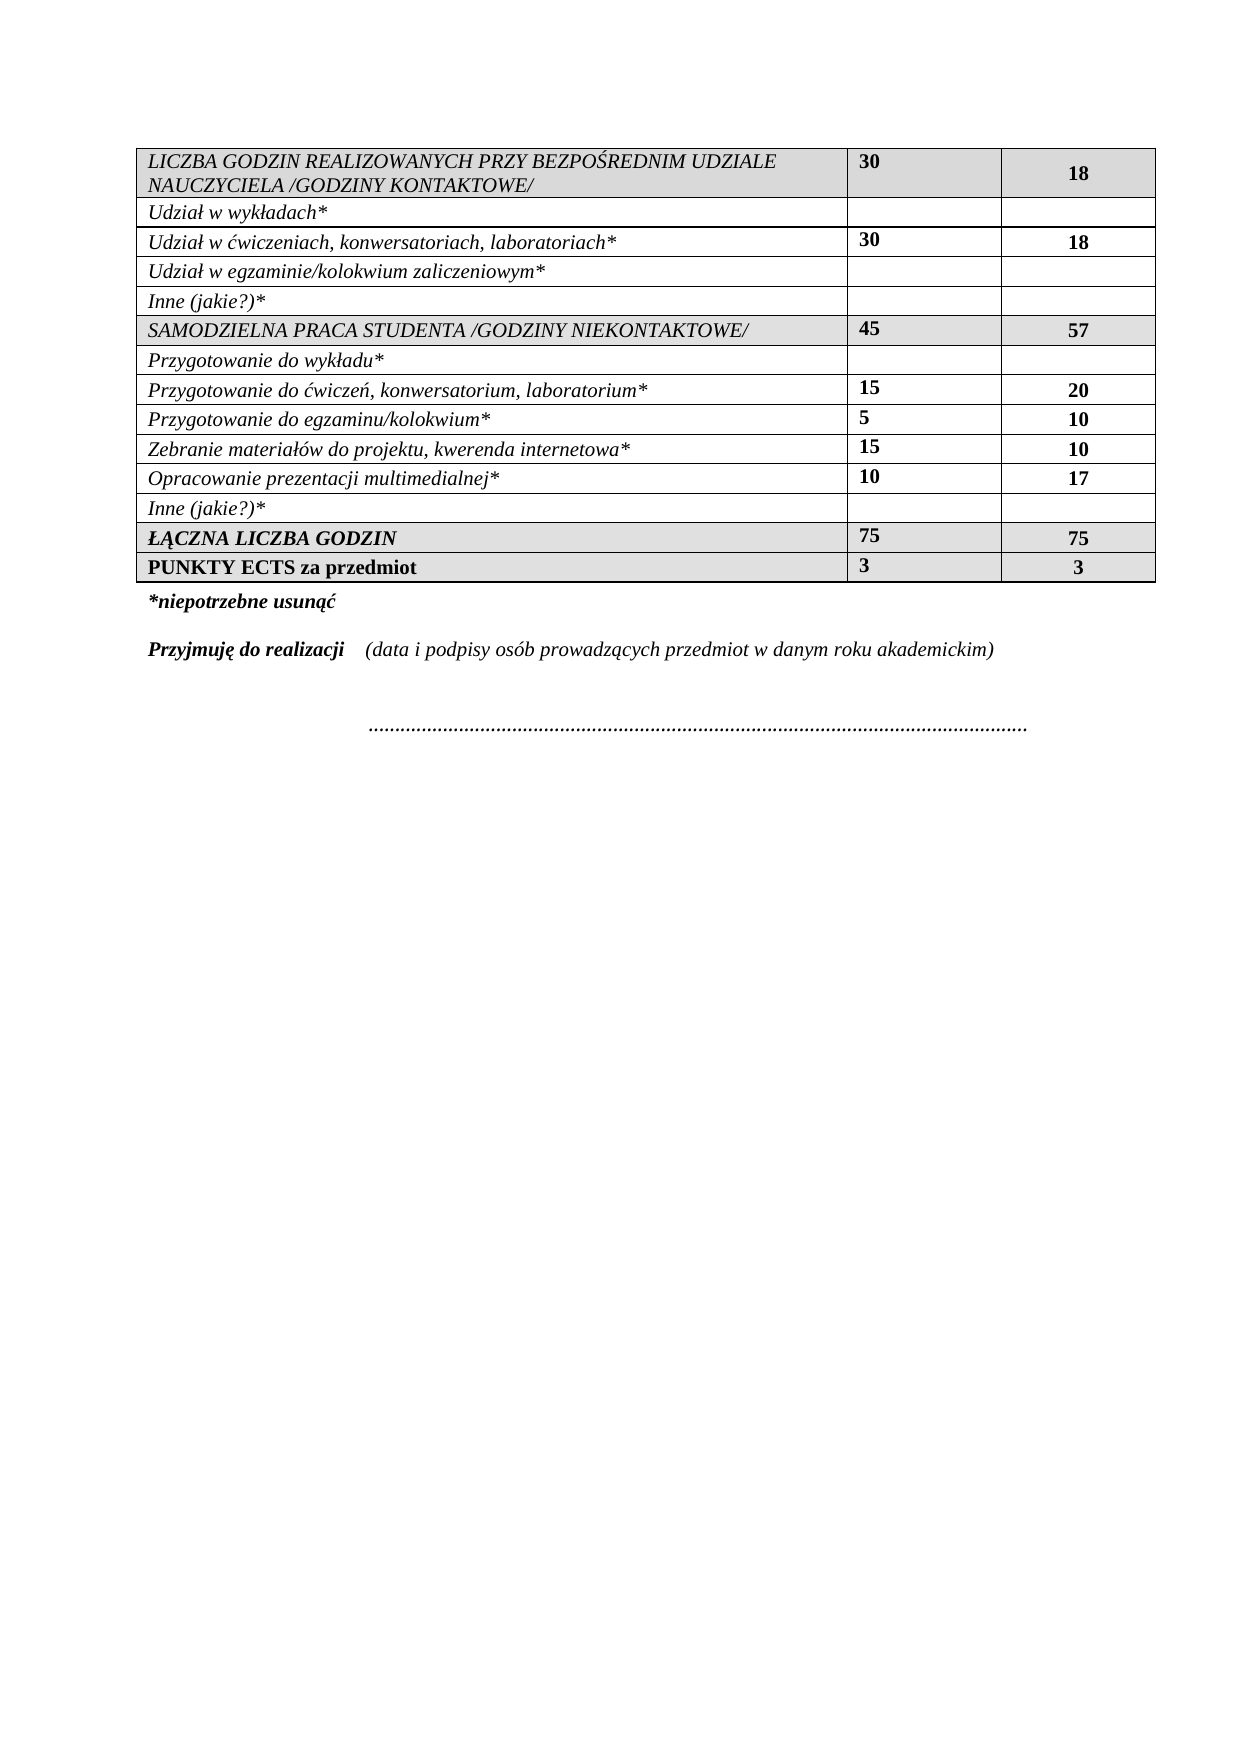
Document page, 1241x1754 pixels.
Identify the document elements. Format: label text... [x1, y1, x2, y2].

table_cell 45 [848, 316, 1001, 345]
table_cell [848, 198, 1001, 226]
table_cell Udział w wykładach* [137, 198, 847, 226]
text *niepotrzebne usunąć [148, 589, 1090, 613]
table_cell Opracowanie prezentacji multimedialnej* [137, 464, 847, 493]
text ............................................................................................................................ [148, 709, 1093, 737]
table_cell 10 [848, 464, 1001, 493]
table_cell Zebranie materiałów do projektu, kwerenda internetowa* [137, 435, 847, 463]
table_cell 30 [848, 149, 1001, 197]
table_cell [1002, 494, 1155, 522]
table_cell 10 [1002, 435, 1155, 463]
table_cell 30 [848, 228, 1001, 256]
table_cell Przygotowanie do egzaminu/kolokwium* [137, 405, 847, 433]
table_cell 3 [1002, 553, 1155, 581]
table_cell [848, 257, 1001, 286]
text Przyjmuję do realizacji (data i podpisy osób prowadzących przedmiot w danym roku akademickim) [148, 637, 1091, 661]
table_cell SAMODZIELNA PRACA STUDENTA /GODZINY NIEKONTAKTOWE/ [137, 316, 847, 345]
table_cell Inne (jakie?)* [137, 287, 847, 315]
table_cell [1002, 198, 1155, 226]
table_cell 75 [848, 523, 1001, 552]
table_cell 15 [848, 375, 1001, 404]
table_cell 3 [848, 553, 1001, 581]
table_cell 57 [1002, 316, 1155, 345]
table_cell 10 [1002, 405, 1155, 433]
table_cell [1002, 257, 1155, 286]
table_cell LICZBA GODZIN REALIZOWANYCH PRZY BEZPOŚREDNIM UDZIALE NAUCZYCIELA /GODZINY KONTAKTOWE/ [137, 149, 847, 197]
table_cell 18 [1002, 228, 1155, 256]
table_cell PUNKTY ECTS za przedmiot [137, 553, 847, 581]
table_cell [1002, 346, 1155, 374]
table_cell [848, 287, 1001, 315]
table_cell 17 [1002, 464, 1155, 493]
table_cell [848, 494, 1001, 522]
table_cell Udział w ćwiczeniach, konwersatoriach, laboratoriach* [137, 228, 847, 256]
table_cell 15 [848, 435, 1001, 463]
table_cell ŁĄCZNA LICZBA GODZIN [137, 523, 847, 552]
table_cell Udział w egzaminie/kolokwium zaliczeniowym* [137, 257, 847, 286]
table_cell 5 [848, 405, 1001, 433]
table_cell Przygotowanie do ćwiczeń, konwersatorium, laboratorium* [137, 375, 847, 404]
table_cell 18 [1002, 149, 1155, 197]
table_cell 20 [1002, 375, 1155, 404]
table_cell [1002, 287, 1155, 315]
table_cell Przygotowanie do wykładu* [137, 346, 847, 374]
table_cell Inne (jakie?)* [137, 494, 847, 522]
table_cell [848, 346, 1001, 374]
table_cell 75 [1002, 523, 1155, 552]
